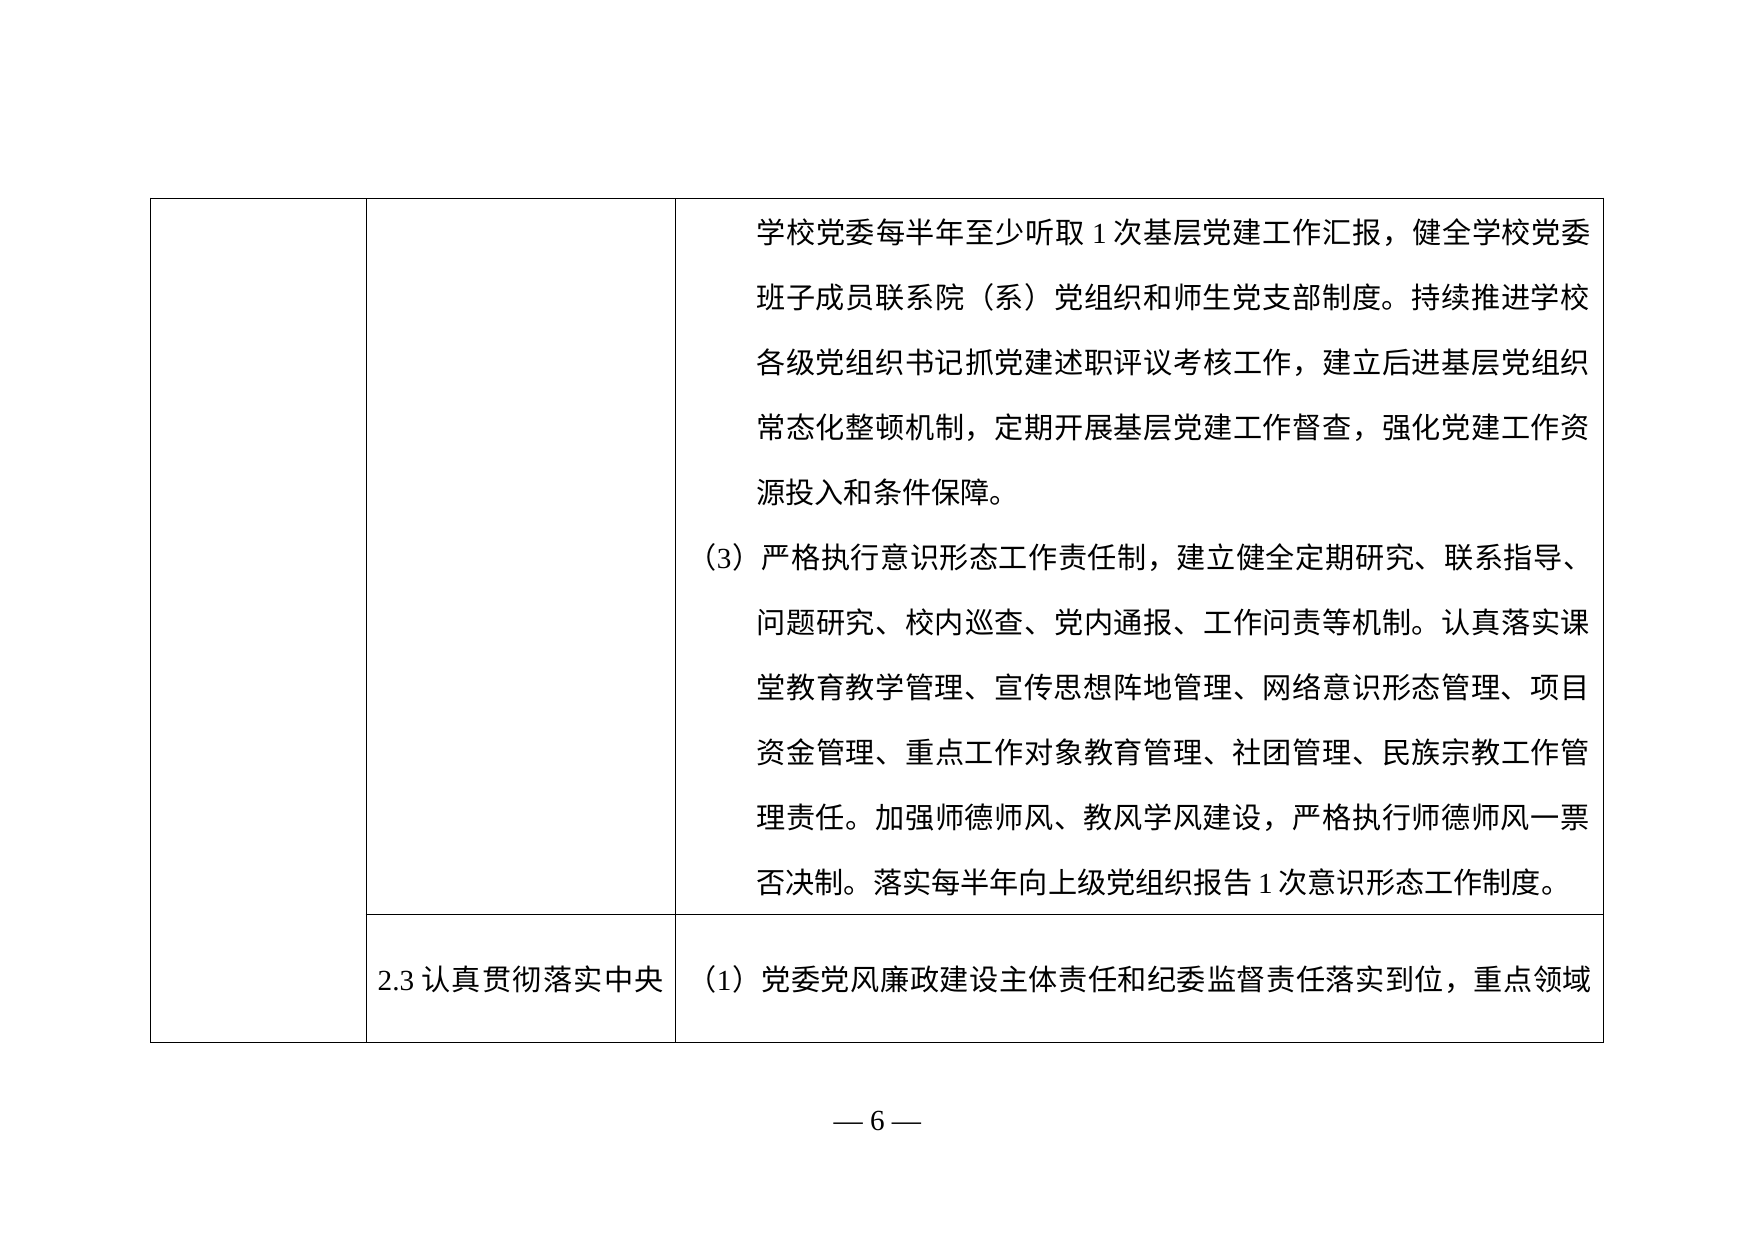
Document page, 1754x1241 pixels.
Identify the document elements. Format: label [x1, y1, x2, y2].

table_cell [367, 915, 675, 1042]
table_cell [676, 199, 1603, 914]
table_cell [367, 199, 675, 914]
table_cell [676, 915, 1603, 1042]
